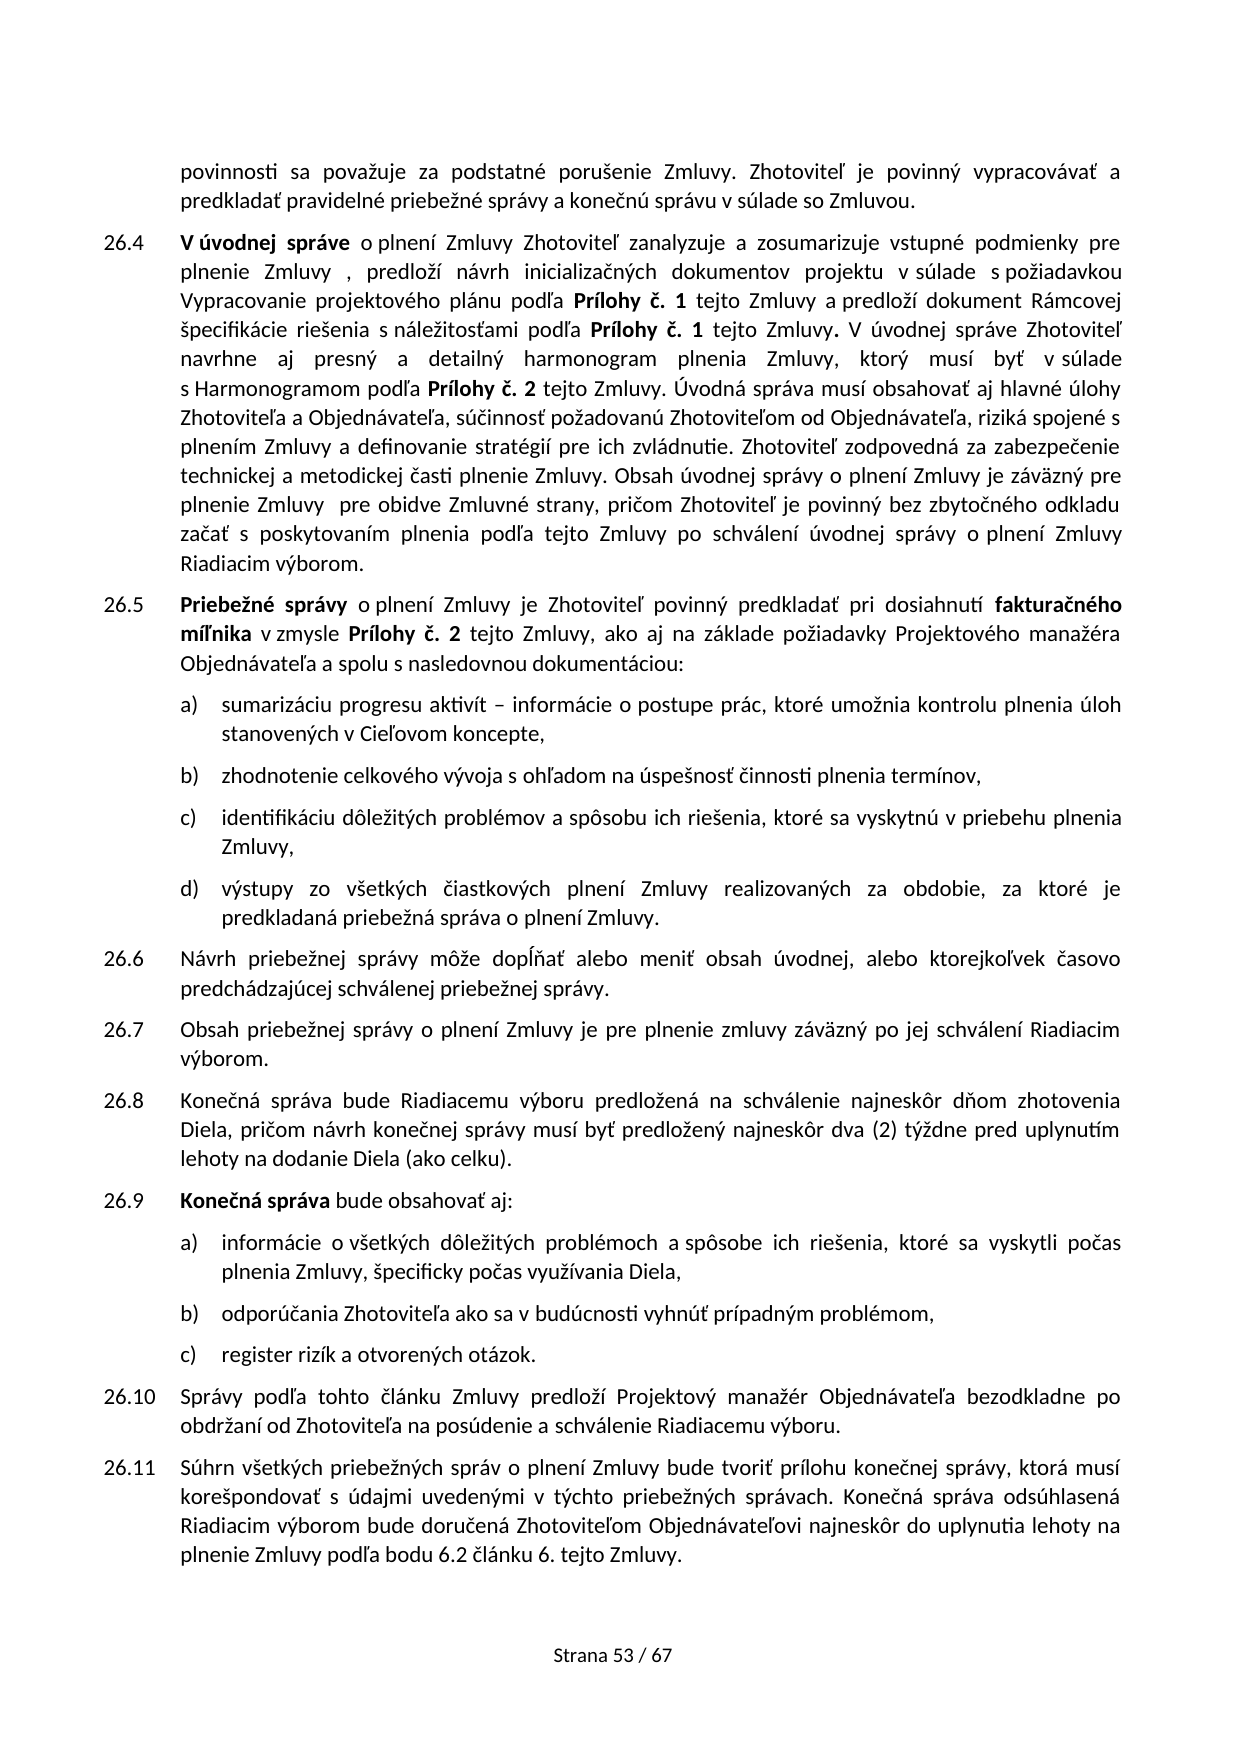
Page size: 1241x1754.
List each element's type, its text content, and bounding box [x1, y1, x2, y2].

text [103, 156, 1122, 214]
text Priebežné správy o plnení Zmluvy je Zhotoviteľ povinný predkladať pri dosiahnutí fakturačného míľnika v zmysle Prílohy č. 2 tejto Zmluvy, ako aj na základe požiadavky Projektového manažéra Objednávateľa a spolu s nasledovnou dokumentáciou: [103, 589, 1122, 677]
list identifikáciu dôležitých problémov a spôsobu ich riešenia, ktoré sa vyskytnú v priebehu plnenia Zmluvy, [180, 802, 1122, 860]
text Konečná správa bude Riadiacemu výboru predložená na schválenie najneskôr dňom zhotovenia Diela, pričom návrh konečnej správy musí byť predložený najneskôr dva (2) týždne pred uplynutím lehoty na dodanie Diela (ako celku). [103, 1085, 1122, 1173]
list zhodnotenie celkového vývoja s ohľadom na úspešnosť činnosti plnenia termínov, [180, 760, 1122, 789]
list odporúčania Zhotoviteľa ako sa v budúcnosti vyhnúť prípadným problémom, [180, 1298, 1122, 1327]
text Súhrn všetkých priebežných správ o plnení Zmluvy bude tvoriť prílohu konečnej správy, ktorá musí korešpondovať s údajmi uvedenými v týchto priebežných správach. Konečná správa odsúhlasená Riadiacim výborom bude doručená Zhotoviteľom Objednávateľovi najneskôr do uplynutia lehoty na plnenie Zmluvy podľa bodu 6.2 článku 6. tejto Zmluvy. [103, 1452, 1122, 1568]
list výstupy zo všetkých čiastkových plnení Zmluvy realizovaných za obdobie, za ktoré je predkladaná priebežná správa o plnení Zmluvy. [180, 873, 1122, 931]
list register rizík a otvorených otázok. [180, 1339, 1122, 1368]
text Správy podľa tohto článku Zmluvy predloží Projektový manažér Objednávateľa bezodkladne po obdržaní od Zhotoviteľa na posúdenie a schválenie Riadiacemu výboru. [103, 1381, 1122, 1439]
text V úvodnej správe o plnení Zmluvy Zhotoviteľ zanalyzuje a zosumarizuje vstupné podmienky pre plnenie Zmluvy , predloží návrh inicializačných dokumentov projektu v súlade s požiadavkou Vypracovanie projektového plánu podľa Prílohy č. 1 tejto Zmluvy a predloží dokument Rámcovej špecifikácie riešenia s náležitosťami podľa Prílohy č. 1 tejto Zmluvy. V úvodnej správe Zhotoviteľ navrhne aj presný a detailný harmonogram plnenia Zmluvy, ktorý musí byť v súlade s Harmonogramom podľa Prílohy č. 2 tejto Zmluvy. Úvodná správa musí obsahovať aj hlavné úlohy Zhotoviteľa a Objednávateľa, súčinnosť požadovanú Zhotoviteľom od Objednávateľa, riziká spojené s plnením Zmluvy a definovanie stratégií pre ich zvládnutie. Zhotoviteľ zodpovedná za zabezpečenie technickej a metodickej časti plnenie Zmluvy. Obsah úvodnej správy o plnení Zmluvy je záväzný pre plnenie Zmluvy pre obidve Zmluvné strany, pričom Zhotoviteľ je povinný bez zbytočného odkladu začať s poskytovaním plnenia podľa tejto Zmluvy po schválení úvodnej správy o plnení Zmluvy Riadiacim výborom. [103, 227, 1122, 577]
list informácie o všetkých dôležitých problémoch a spôsobe ich riešenia, ktoré sa vyskytli počas plnenia Zmluvy, špecificky počas využívania Diela, [180, 1227, 1122, 1285]
text Návrh priebežnej správy môže dopĺňať alebo meniť obsah úvodnej, alebo ktorejkoľvek časovo predchádzajúcej schválenej priebežnej správy. [103, 943, 1122, 1002]
text Konečná správa bude obsahovať aj: [103, 1185, 1122, 1214]
text Obsah priebežnej správy o plnení Zmluvy je pre plnenie zmluvy záväzný po jej schválení Riadiacim výborom. [103, 1014, 1122, 1073]
list sumarizáciu progresu aktivít – informácie o postupe prác, ktoré umožnia kontrolu plnenia úloh stanovených v Cieľovom koncepte, [180, 689, 1122, 748]
